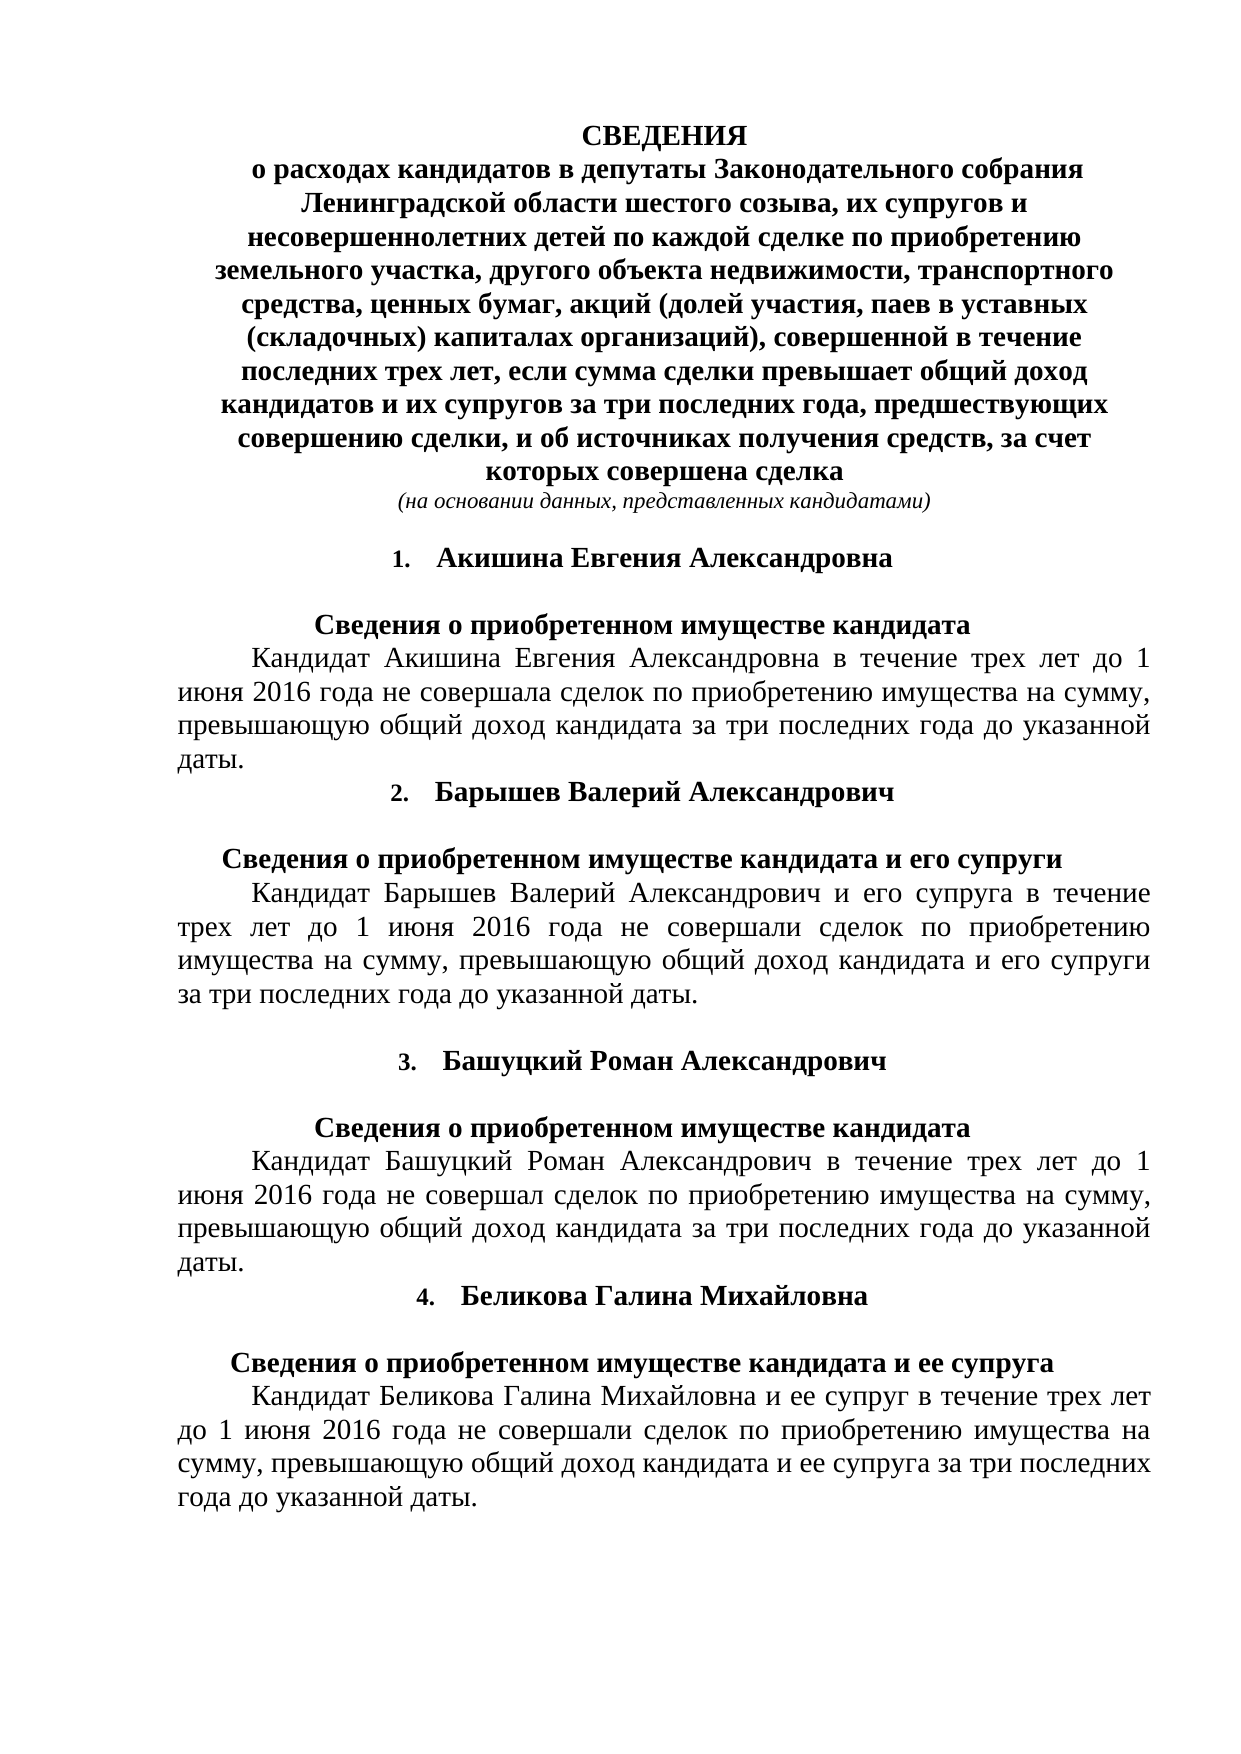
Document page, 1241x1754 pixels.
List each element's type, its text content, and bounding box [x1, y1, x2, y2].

text Сведения о приобретенном имуществе кандидата [133, 1110, 1152, 1143]
text Кандидат Акишина Евгения Александровна в течение трех лет до 1 июня 2016 года не совершала сделок по приобретению имущества на сумму, превышающую общий доход кандидата за три последних года до указанной даты. [177, 640, 1152, 774]
text Кандидат Беликова Галина Михайловна и ее супруг в течение трех лет до 1 июня 2016 года не совершали сделок по приобретению имущества на сумму, превышающую общий доход кандидата и ее супруга за три последних года до указанной даты. [177, 1378, 1152, 1512]
text Сведения о приобретенном имуществе кандидата и ее супруга [133, 1345, 1152, 1378]
list Беликова Галина Михайловна [133, 1278, 1152, 1311]
text Кандидат Барышев Валерий Александрович и его супруга в течение трех лет до 1 июня 2016 года не совершали сделок по приобретению имущества на сумму, превышающую общий доход кандидата и его супруги за три последних года до указанной даты. [177, 875, 1152, 1009]
list Башуцкий Роман Александрович [133, 1043, 1152, 1076]
text о расходах кандидатов в депутаты Законодательного собрания Ленинградской области шестого созыва, их супругов и несовершеннолетних детей по каждой сделке по приобретению земельного участка, другого объекта недвижимости, транспортного средства, ценных бумаг, акций (долей участия, паев в уставных (складочных) капиталах организаций), совершенной в течение последних трех лет, если сумма сделки превышает общий доход кандидатов и их супругов за три последних года, предшествующих совершению сделки, и об источниках получения средств, за счет которых совершена сделка [176, 152, 1152, 487]
text (на основании данных, представленных кандидатами) [177, 487, 1152, 513]
text СВЕДЕНИЯ [177, 118, 1152, 152]
text Сведения о приобретенном имуществе кандидата и его супруги [133, 842, 1152, 875]
list Акишина Евгения Александровна [133, 540, 1152, 573]
list Барышев Валерий Александрович [133, 774, 1152, 808]
text Сведения о приобретенном имуществе кандидата [133, 607, 1152, 640]
text Кандидат Башуцкий Роман Александрович в течение трех лет до 1 июня 2016 года не совершал сделок по приобретению имущества на сумму, превышающую общий доход кандидата за три последних года до указанной даты. [177, 1143, 1152, 1278]
